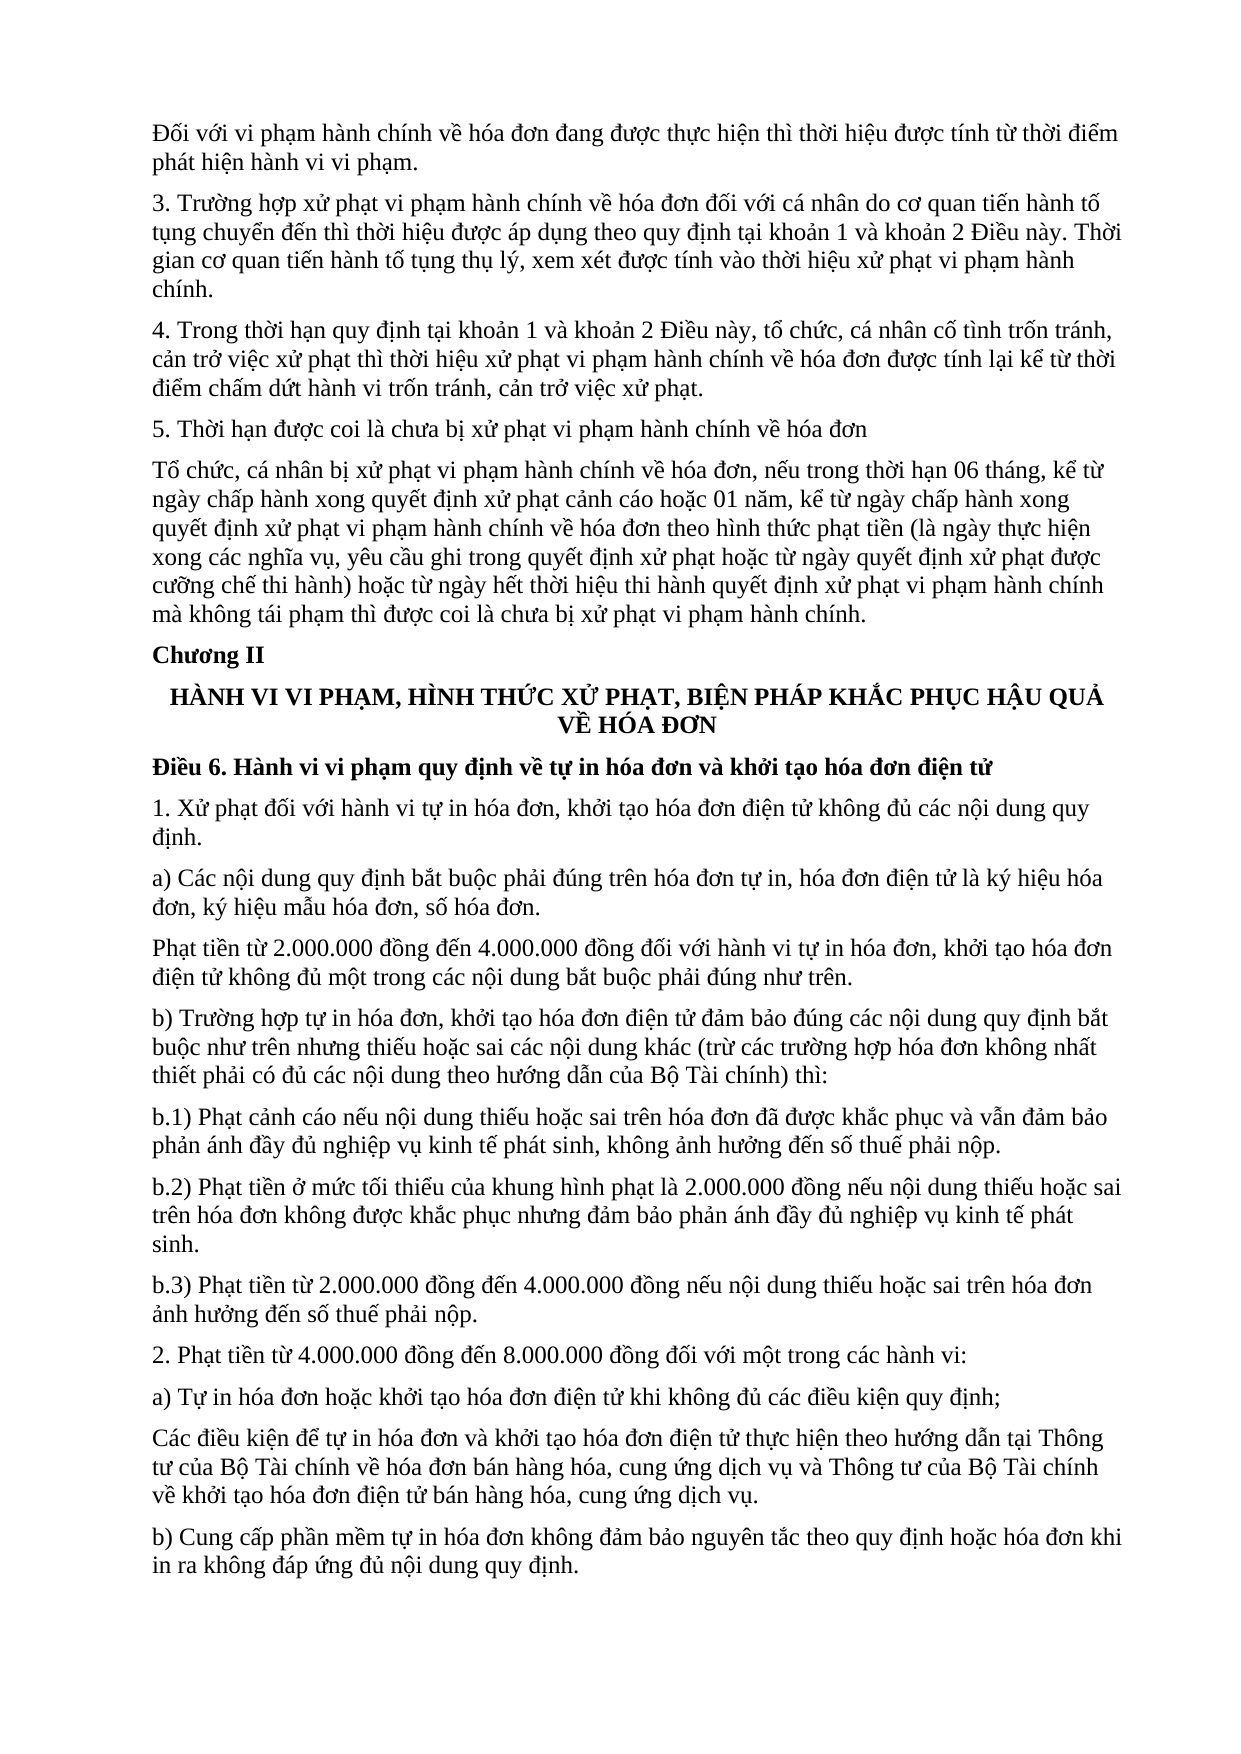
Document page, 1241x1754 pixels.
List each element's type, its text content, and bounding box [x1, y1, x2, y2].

text b) Cung cấp phần mềm tự in hóa đơn không đảm bảo nguyên tắc theo quy định hoặc hóa đơn khi in ra không đáp ứng đủ nội dung quy định. [152, 1522, 1122, 1579]
text Phạt tiền từ 2.000.000 đồng đến 4.000.000 đồng đối với hành vi tự in hóa đơn, khởi tạo hóa đơn điện tử không đủ một trong các nội dung bắt buộc phải đúng như trên. [152, 933, 1122, 991]
text Điều 6. Hành vi vi phạm quy định về tự in hóa đơn và khởi tạo hóa đơn điện tử [152, 752, 1122, 781]
text a) Các nội dung quy định bắt buộc phải đúng trên hóa đơn tự in, hóa đơn điện tử là ký hiệu hóa đơn, ký hiệu mẫu hóa đơn, số hóa đơn. [152, 863, 1122, 921]
text Các điều kiện để tự in hóa đơn và khởi tạo hóa đơn điện tử thực hiện theo hướng dẫn tại Thông tư của Bộ Tài chính về hóa đơn bán hàng hóa, cung ứng dịch vụ và Thông tư của Bộ Tài chính về khởi tạo hóa đơn điện tử bán hàng hóa, cung ứng dịch vụ. [152, 1423, 1122, 1509]
text 2. Phạt tiền từ 4.000.000 đồng đến 8.000.000 đồng đối với một trong các hành vi: [152, 1341, 1122, 1369]
text Chương II [152, 641, 1122, 669]
text Đối với vi phạm hành chính về hóa đơn đang được thực hiện thì thời hiệu được tính từ thời điểm phát hiện hành vi vi phạm. [152, 118, 1122, 176]
text 1. Xử phạt đối với hành vi tự in hóa đơn, khởi tạo hóa đơn điện tử không đủ các nội dung quy định. [152, 793, 1122, 851]
text a) Tự in hóa đơn hoặc khởi tạo hóa đơn điện tử khi không đủ các điều kiện quy định; [152, 1382, 1122, 1411]
text Tổ chức, cá nhân bị xử phạt vi phạm hành chính về hóa đơn, nếu trong thời hạn 06 tháng, kể từ ngày chấp hành xong quyết định xử phạt cảnh cáo hoặc 01 năm, kể từ ngày chấp hành xong quyết định xử phạt vi phạm hành chính về hóa đơn theo hình thức phạt tiền (là ngày thực hiện xong các nghĩa vụ, yêu cầu ghi trong quyết định xử phạt hoặc từ ngày quyết định xử phạt được cưỡng chế thi hành) hoặc từ ngày hết thời hiệu thi hành quyết định xử phạt vi phạm hành chính mà không tái phạm thì được coi là chưa bị xử phạt vi phạm hành chính. [152, 456, 1122, 628]
text b) Trường hợp tự in hóa đơn, khởi tạo hóa đơn điện tử đảm bảo đúng các nội dung quy định bắt buộc như trên nhưng thiếu hoặc sai các nội dung khác (trừ các trường hợp hóa đơn không nhất thiết phải có đủ các nội dung theo hướng dẫn của Bộ Tài chính) thì: [152, 1003, 1122, 1089]
text 5. Thời hạn được coi là chưa bị xử phạt vi phạm hành chính về hóa đơn [152, 414, 1122, 443]
text b.2) Phạt tiền ở mức tối thiểu của khung hình phạt là 2.000.000 đồng nếu nội dung thiếu hoặc sai trên hóa đơn không được khắc phục nhưng đảm bảo phản ánh đầy đủ nghiệp vụ kinh tế phát sinh. [152, 1172, 1122, 1258]
text b.3) Phạt tiền từ 2.000.000 đồng đến 4.000.000 đồng nếu nội dung thiếu hoặc sai trên hóa đơn ảnh hưởng đến số thuế phải nộp. [152, 1271, 1122, 1328]
text 4. Trong thời hạn quy định tại khoản 1 và khoản 2 Điều này, tổ chức, cá nhân cố tình trốn tránh, cản trở việc xử phạt thì thời hiệu xử phạt vi phạm hành chính về hóa đơn được tính lại kể từ thời điểm chấm dứt hành vi trốn tránh, cản trở việc xử phạt. [152, 316, 1122, 402]
text HÀNH VI VI PHẠM, HÌNH THỨC XỬ PHẠT, BIỆN PHÁP KHẮC PHỤC HẬU QUẢ VỀ HÓA ĐƠN [152, 682, 1122, 739]
text b.1) Phạt cảnh cáo nếu nội dung thiếu hoặc sai trên hóa đơn đã được khắc phục và vẫn đảm bảo phản ánh đầy đủ nghiệp vụ kinh tế phát sinh, không ảnh hưởng đến số thuế phải nộp. [152, 1102, 1122, 1159]
text 3. Trường hợp xử phạt vi phạm hành chính về hóa đơn đối với cá nhân do cơ quan tiến hành tố tụng chuyển đến thì thời hiệu được áp dụng theo quy định tại khoản 1 và khoản 2 Điều này. Thời gian cơ quan tiến hành tố tụng thụ lý, xem xét được tính vào thời hiệu xử phạt vi phạm hành chính. [152, 188, 1122, 303]
